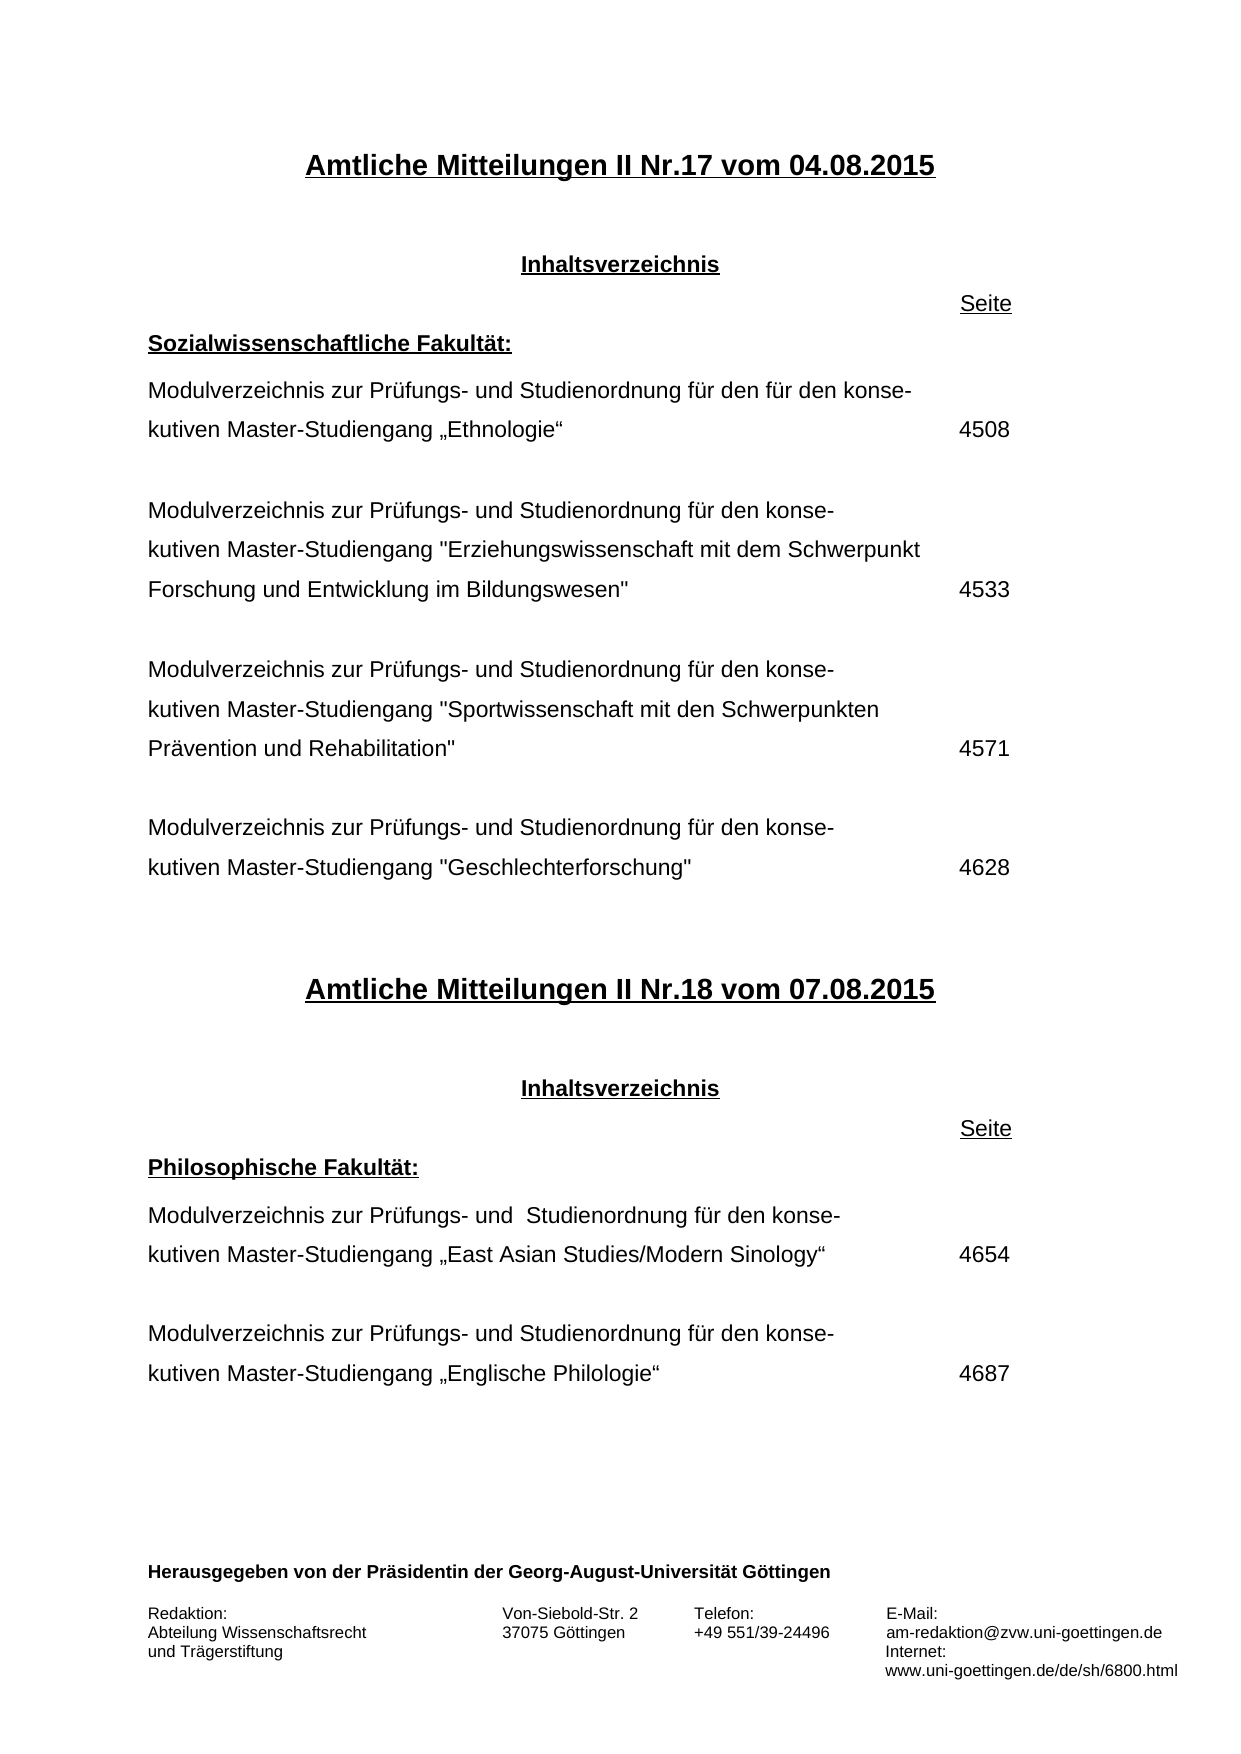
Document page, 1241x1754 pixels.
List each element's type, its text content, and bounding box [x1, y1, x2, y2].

text kutiven Master-Studiengang „East Asian Studies/Modern Sinology“ 4654 [148, 1241, 1093, 1267]
text Prävention und Rehabilitation" 4571 [148, 735, 1093, 762]
text Modulverzeichnis zur Prüfungs- und Studienordnung für den konse- [148, 497, 1093, 523]
text kutiven Master-Studiengang "Geschlechterforschung" 4628 [148, 854, 1093, 880]
text Seite [148, 290, 1093, 316]
text Amtliche Mitteilungen II Nr.18 vom 07.08.2015 [148, 972, 1093, 1006]
text Philosophische Fakultät: [148, 1154, 1211, 1181]
text Modulverzeichnis zur Prüfungs- und Studienordnung für den konse- [148, 656, 1093, 683]
text kutiven Master-Studiengang "Erziehungswissenschaft mit dem Schwerpunkt [148, 536, 1093, 563]
text Forschung und Entwicklung im Bildungswesen" 4533 [148, 576, 1093, 602]
text kutiven Master-Studiengang "Sportwissenschaft mit den Schwerpunkten [148, 696, 1093, 722]
text Seite [148, 1115, 1093, 1141]
text kutiven Master-Studiengang „Englische Philologie“ 4687 [148, 1359, 1093, 1386]
text Sozialwissenschaftliche Fakultät: [148, 329, 1211, 356]
text kutiven Master-Studiengang „Ethnologie“ 4508 [148, 416, 1093, 443]
text Modulverzeichnis zur Prüfungs- und Studienordnung für den konse- [148, 814, 1093, 841]
text Modulverzeichnis zur Prüfungs- und Studienordnung für den konse- [148, 1202, 1093, 1228]
text Amtliche Mitteilungen II Nr.17 vom 04.08.2015 [148, 148, 1093, 181]
text Inhaltsverzeichnis [148, 251, 1093, 277]
text Modulverzeichnis zur Prüfungs- und Studienordnung für den konse- [148, 1320, 1093, 1346]
text Modulverzeichnis zur Prüfungs- und Studienordnung für den für den konse- [148, 377, 1093, 403]
text Inhaltsverzeichnis [148, 1075, 1093, 1102]
